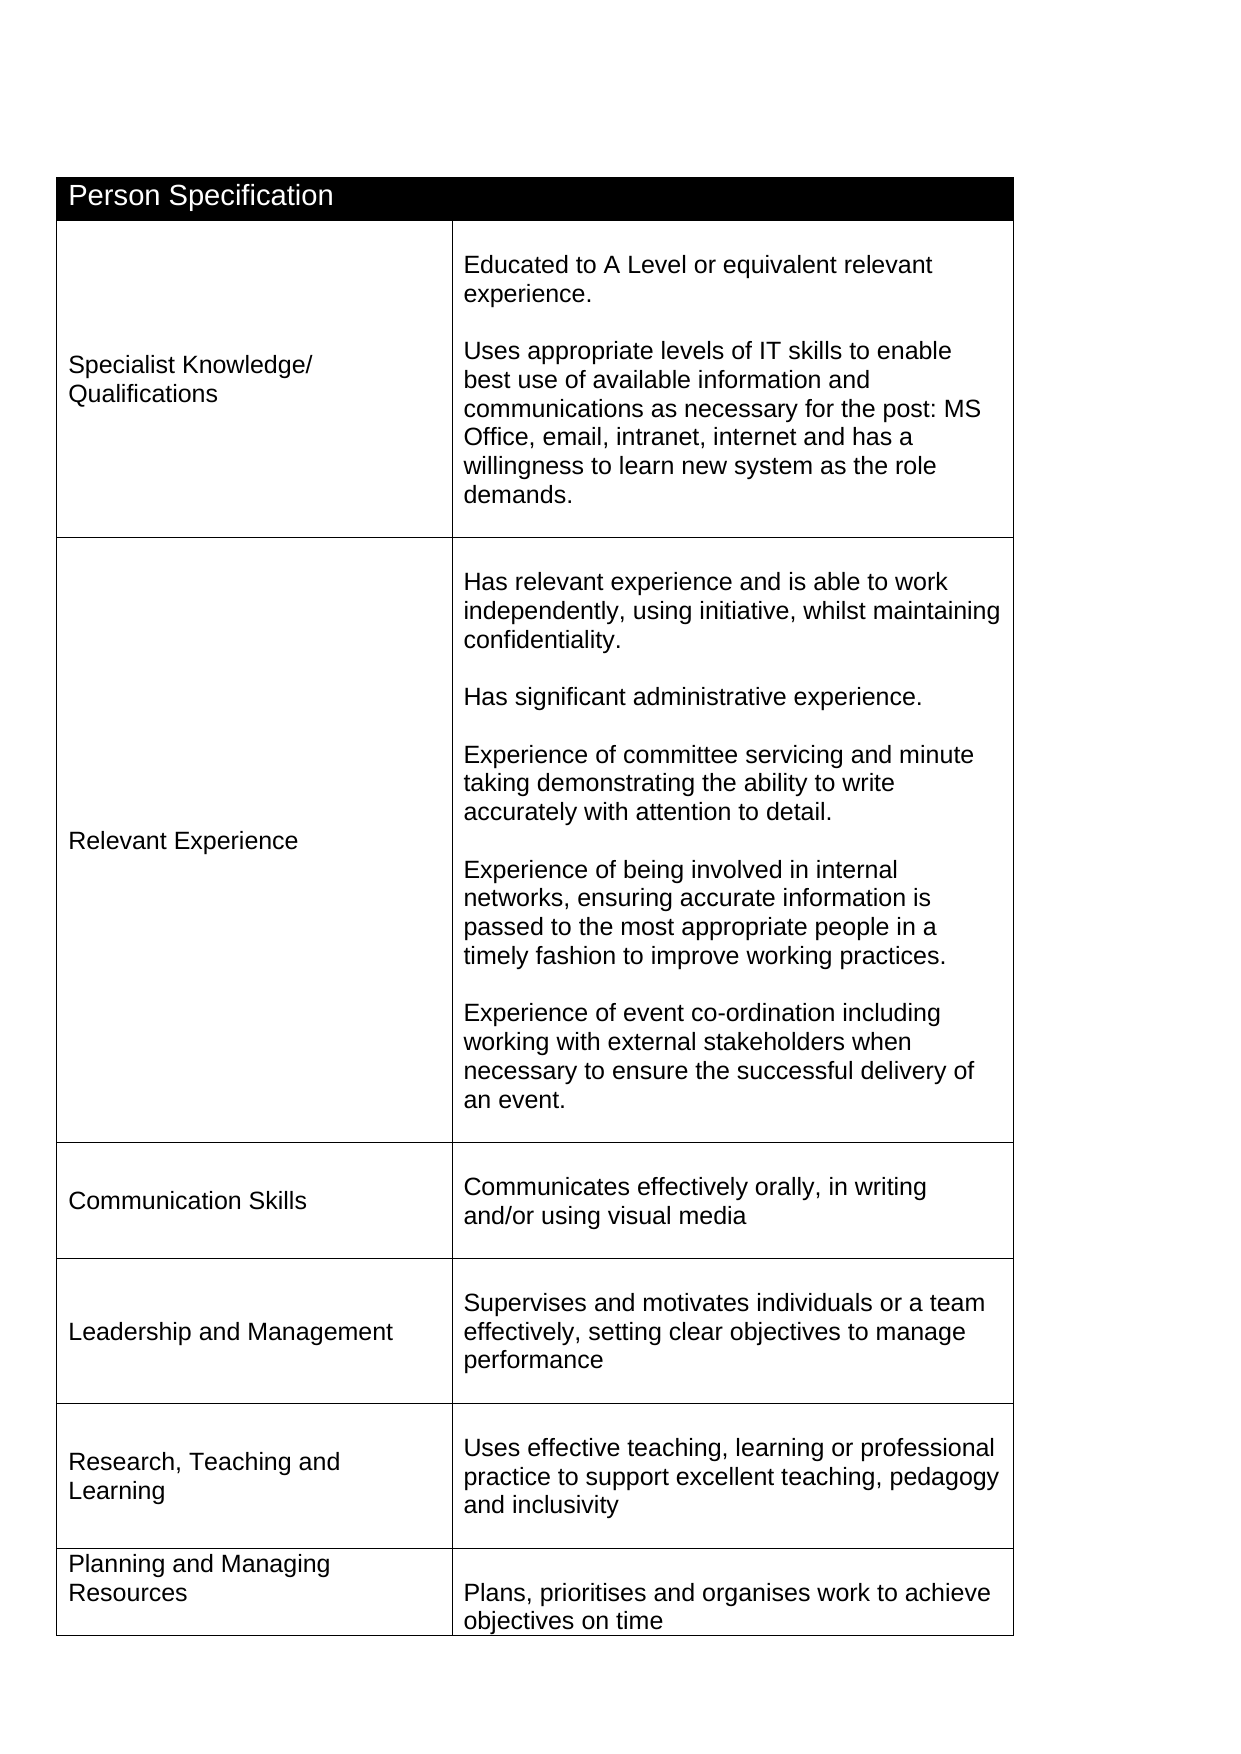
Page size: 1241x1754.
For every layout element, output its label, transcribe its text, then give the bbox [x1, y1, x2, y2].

table_header Person Specification [57, 178, 1013, 220]
table_cell Research, Teaching and Learning [57, 1404, 452, 1548]
table_cell Has relevant experience and is able to work independently, using initiative, whilst maintaining confidentiality. Has significant administrative experience. Experience of committee servicing and minute taking demonstrating the ability to write accurately with attention to detail. Experience of being involved in internal networks, ensuring accurate information is passed to the most appropriate people in a timely fashion to improve working practices. Experience of event co-ordination including working with external stakeholders when necessary to ensure the successful delivery of an event. [453, 538, 1013, 1142]
table_cell Communicates effectively orally, in writing and/or using visual media [453, 1143, 1013, 1258]
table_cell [453, 1549, 1013, 1635]
table_cell Communication Skills [57, 1143, 452, 1258]
table_cell Supervises and motivates individuals or a team effectively, setting clear objectives to manage performance [453, 1259, 1013, 1403]
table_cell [57, 1549, 452, 1635]
table_cell Uses effective teaching, learning or professional practice to support excellent teaching, pedagogy and inclusivity [453, 1404, 1013, 1548]
table_cell Leadership and Management [57, 1259, 452, 1403]
table_cell Relevant Experience [57, 538, 452, 1142]
table_cell Specialist Knowledge/ Qualifications [57, 221, 452, 537]
table_cell Educated to A Level or equivalent relevant experience. Uses appropriate levels of IT skills to enable best use of available information and communications as necessary for the post: MS Office, email, intranet, internet and has a willingness to learn new system as the role demands. [453, 221, 1013, 537]
